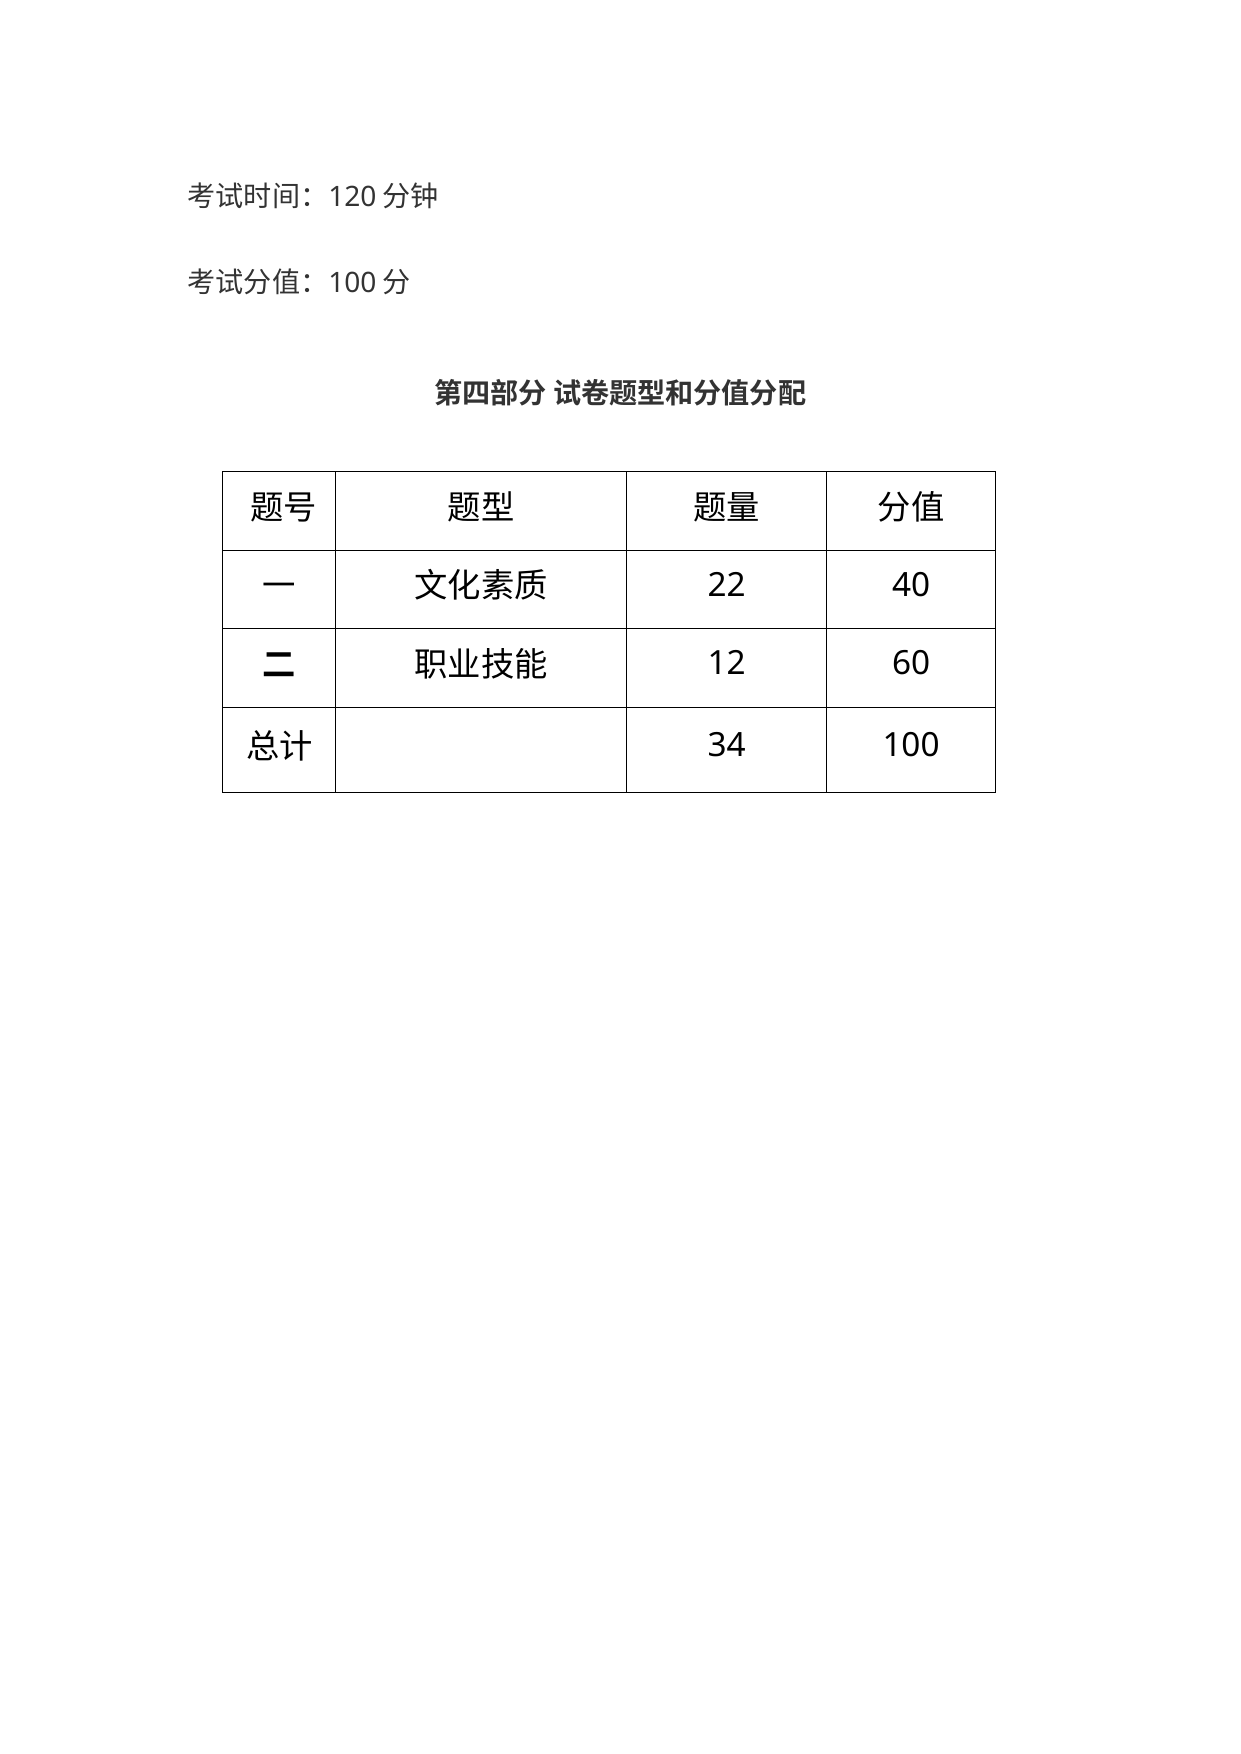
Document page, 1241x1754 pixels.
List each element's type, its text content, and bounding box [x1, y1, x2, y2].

table_cell 总计 [223, 708, 335, 792]
table_cell 二 [223, 629, 335, 707]
table_cell 文化素质 [336, 551, 626, 628]
table_cell 职业技能 [336, 629, 626, 707]
table_cell 22 [627, 551, 826, 628]
text 考试分值：100分 [187, 247, 1053, 312]
table_cell 12 [627, 629, 826, 707]
text 第四部分 试卷题型和分值分配 [187, 359, 1053, 424]
table_cell [336, 708, 626, 792]
table_cell 40 [827, 551, 995, 628]
text 考试时间：120分钟 [187, 162, 1053, 227]
table_cell 一 [223, 551, 335, 628]
table_header 题量 [627, 472, 826, 550]
table_header 题号 [223, 472, 335, 550]
table_cell 60 [827, 629, 995, 707]
table_cell 100 [827, 708, 995, 792]
table_cell 34 [627, 708, 826, 792]
table_header 分值 [827, 472, 995, 550]
table_header 题型 [336, 472, 626, 550]
